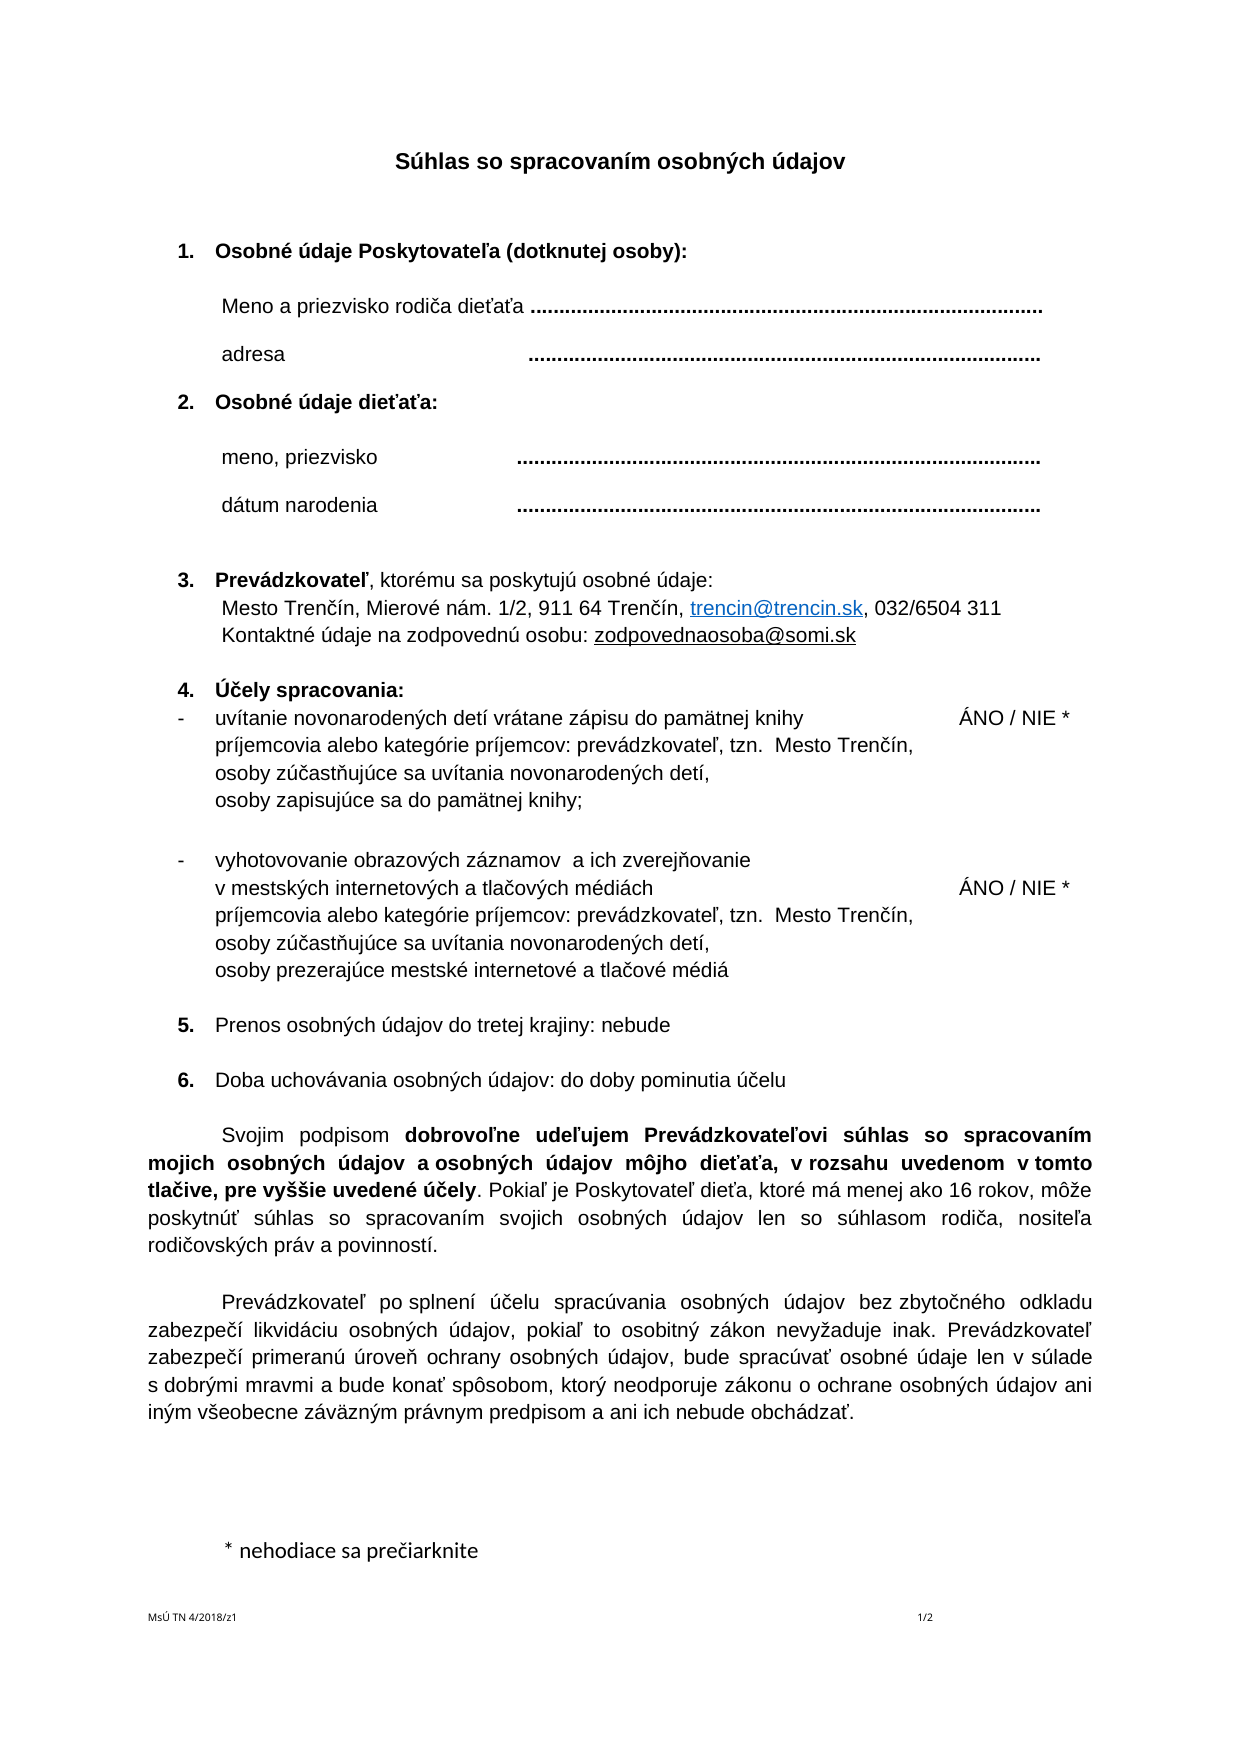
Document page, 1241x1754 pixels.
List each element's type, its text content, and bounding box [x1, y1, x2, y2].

text osoby zapisujúce sa do pamätnej knihy; [215, 788, 1093, 812]
text Súhlas so spracovaním osobných údajov [148, 148, 1093, 174]
list vyhotovovanie obrazových záznamov a ich zverejňovanie [177, 848, 1093, 872]
text príjemcovia alebo kategórie príjemcov: prevádzkovateľ, tzn. Mesto Trenčín, [215, 733, 1093, 757]
list Doba uchovávania osobných údajov: do doby pominutia účelu [177, 1068, 1093, 1092]
text osoby prezerajúce mestské internetové a tlačové médiá [215, 958, 1093, 982]
list Účely spracovania: [177, 678, 1093, 702]
text v mestských internetových a tlačových médiách ÁNO / NIE * [215, 876, 1093, 900]
list Prevádzkovateľ, ktorému sa poskytujú osobné údaje: [177, 568, 1093, 592]
list Osobné údaje Poskytovateľa (dotknutej osoby): [177, 239, 1093, 263]
text Svojim podpisom dobrovoľne udeľujem Prevádzkovateľovi súhlas so spracovaním mojich osobných údajov a osobných údajov môjho dieťaťa, v rozsahu uvedenom v tomto tlačive, pre vyššie uvedené účely. Pokiaľ je Poskytovateľ dieťa, ktoré má menej ako 16 rokov, môže poskytnúť súhlas so spracovaním svojich osobných údajov len so súhlasom rodiča, nositeľa rodičovských práv a povinností. [148, 1123, 1093, 1257]
text Mesto Trenčín, Mierové nám. 1/2, 911 64 Trenčín, trencin@trencin.sk, 032/6504 311 [177, 595, 1093, 619]
text osoby zúčastňujúce sa uvítania novonarodených detí, [215, 760, 1093, 784]
list Prenos osobných údajov do tretej krajiny: nebude [177, 1013, 1093, 1037]
text * nehodiace sa prečiarknite [223, 1537, 1093, 1565]
text dátum narodenia ........................................................................................... [177, 492, 1093, 516]
text Prevádzkovateľ po splnení účelu spracúvania osobných údajov bez zbytočného odkladu zabezpečí likvidáciu osobných údajov, pokiaľ to osobitný zákon nevyžaduje inak. Prevádzkovateľ zabezpečí primeranú úroveň ochrany osobných údajov, bude spracúvať osobné údaje len v súlade s dobrými mravmi a bude konať spôsobom, ktorý neodporuje zákonu o ochrane osobných údajov ani iným všeobecne záväzným právnym predpisom a ani ich nebude obchádzať. [148, 1290, 1093, 1424]
text osoby zúčastňujúce sa uvítania novonarodených detí, [215, 931, 1093, 955]
text príjemcovia alebo kategórie príjemcov: prevádzkovateľ, tzn. Mesto Trenčín, [215, 903, 1093, 927]
text Meno a priezvisko rodiča dieťaťa ......................................................................................... [177, 294, 1093, 318]
list Osobné údaje dieťaťa: [177, 389, 1093, 413]
list uvítanie novonarodených detí vrátane zápisu do pamätnej knihy ÁNO / NIE * [177, 705, 1093, 729]
text Kontaktné údaje na zodpovednú osobu: zodpovednaosoba@somi.sk [177, 623, 1093, 647]
text meno, priezvisko ........................................................................................... [177, 444, 1093, 468]
text adresa ......................................................................................... [177, 342, 1093, 366]
